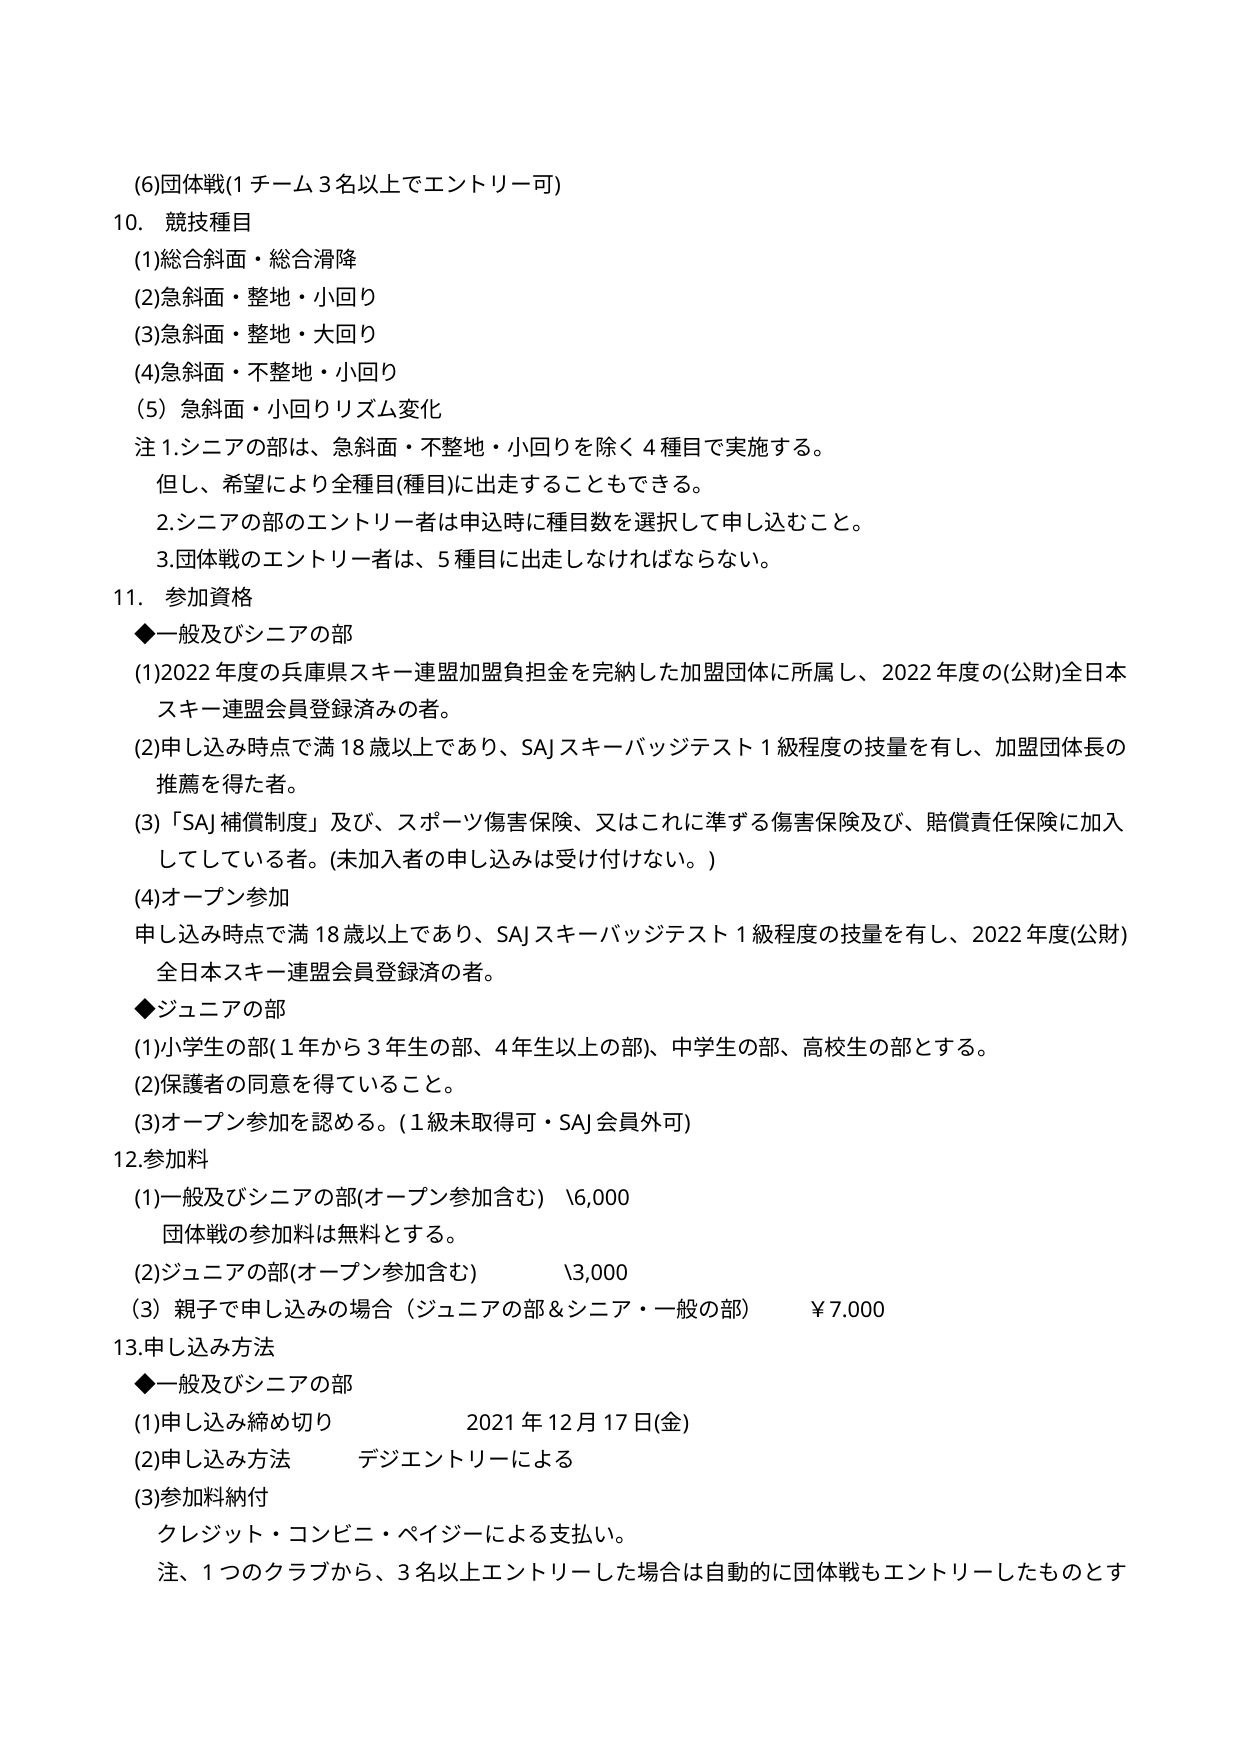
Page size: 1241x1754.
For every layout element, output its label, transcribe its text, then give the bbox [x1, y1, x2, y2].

text (3)急斜面・整地・大回り [112, 314, 1128, 352]
text 13.申し込み方法 [112, 1327, 1128, 1364]
text (3)「SAJ補償制度」及び、スポーツ傷害保険、又はこれに準ずる傷害保険及び、賠償責任保険に加入してしている者。(未加入者の申し込みは受け付けない。) [112, 802, 1128, 877]
text (4)オープン参加 [112, 877, 1128, 914]
text 3.団体戦のエントリー者は、5種目に出走しなければならない。 [112, 539, 1128, 577]
text ◆一般及びシニアの部 [112, 1364, 1128, 1402]
text (2)保護者の同意を得ていること。 [112, 1064, 1128, 1102]
text (2)ジュニアの部(オープン参加含む) \3,000 [112, 1252, 1128, 1289]
text (1)一般及びシニアの部(オープン参加含む) \6,000 [112, 1177, 1128, 1214]
text (6)団体戦(1チーム3名以上でエントリー可) [112, 164, 1128, 202]
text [112, 1552, 1128, 1589]
text 注1.シニアの部は、急斜面・不整地・小回りを除く4種目で実施する。 [112, 427, 1128, 464]
text (1)小学生の部(１年から３年生の部、4年生以上の部)、中学生の部、高校生の部とする。 [112, 1027, 1128, 1064]
text （5）急斜面・小回りリズム変化 [112, 389, 1128, 427]
text 但し、希望により全種目(種目)に出走することもできる。 [112, 464, 1128, 502]
text (1)2022年度の兵庫県スキー連盟加盟負担金を完納した加盟団体に所属し、2022年度の(公財)全日本スキー連盟会員登録済みの者。 [112, 652, 1128, 727]
text （3）親子で申し込みの場合（ジュニアの部＆シニア・一般の部） ￥7.000 [112, 1289, 1128, 1327]
text 団体戦の参加料は無料とする。 [112, 1214, 1128, 1252]
text (2)急斜面・整地・小回り [112, 277, 1128, 314]
text (4)急斜面・不整地・小回り [112, 352, 1128, 389]
text (1)申し込み締め切り 2021年12月17日(金) [112, 1402, 1128, 1439]
text (1)総合斜面・総合滑降 [112, 239, 1128, 277]
text 12.参加料 [112, 1139, 1128, 1177]
text 2.シニアの部のエントリー者は申込時に種目数を選択して申し込むこと。 [112, 502, 1128, 539]
text 申し込み時点で満18歳以上であり、SAJスキーバッジテスト1級程度の技量を有し、2022年度(公財)全日本スキー連盟会員登録済の者。 [112, 914, 1128, 989]
text (2)申し込み方法 デジエントリーによる [112, 1439, 1128, 1477]
text ◆一般及びシニアの部 [112, 614, 1128, 652]
text (3)参加料納付 [112, 1477, 1128, 1514]
text 10. 競技種目 [112, 202, 1128, 239]
text ◆ジュニアの部 [112, 989, 1128, 1027]
text クレジット・コンビニ・ペイジーによる支払い。 [112, 1514, 1128, 1552]
text (2)申し込み時点で満18歳以上であり、SAJスキーバッジテスト1級程度の技量を有し、加盟団体長の推薦を得た者。 [112, 727, 1128, 802]
text (3)オープン参加を認める。(１級未取得可・SAJ会員外可) [112, 1102, 1128, 1139]
text 11. 参加資格 [112, 577, 1128, 614]
